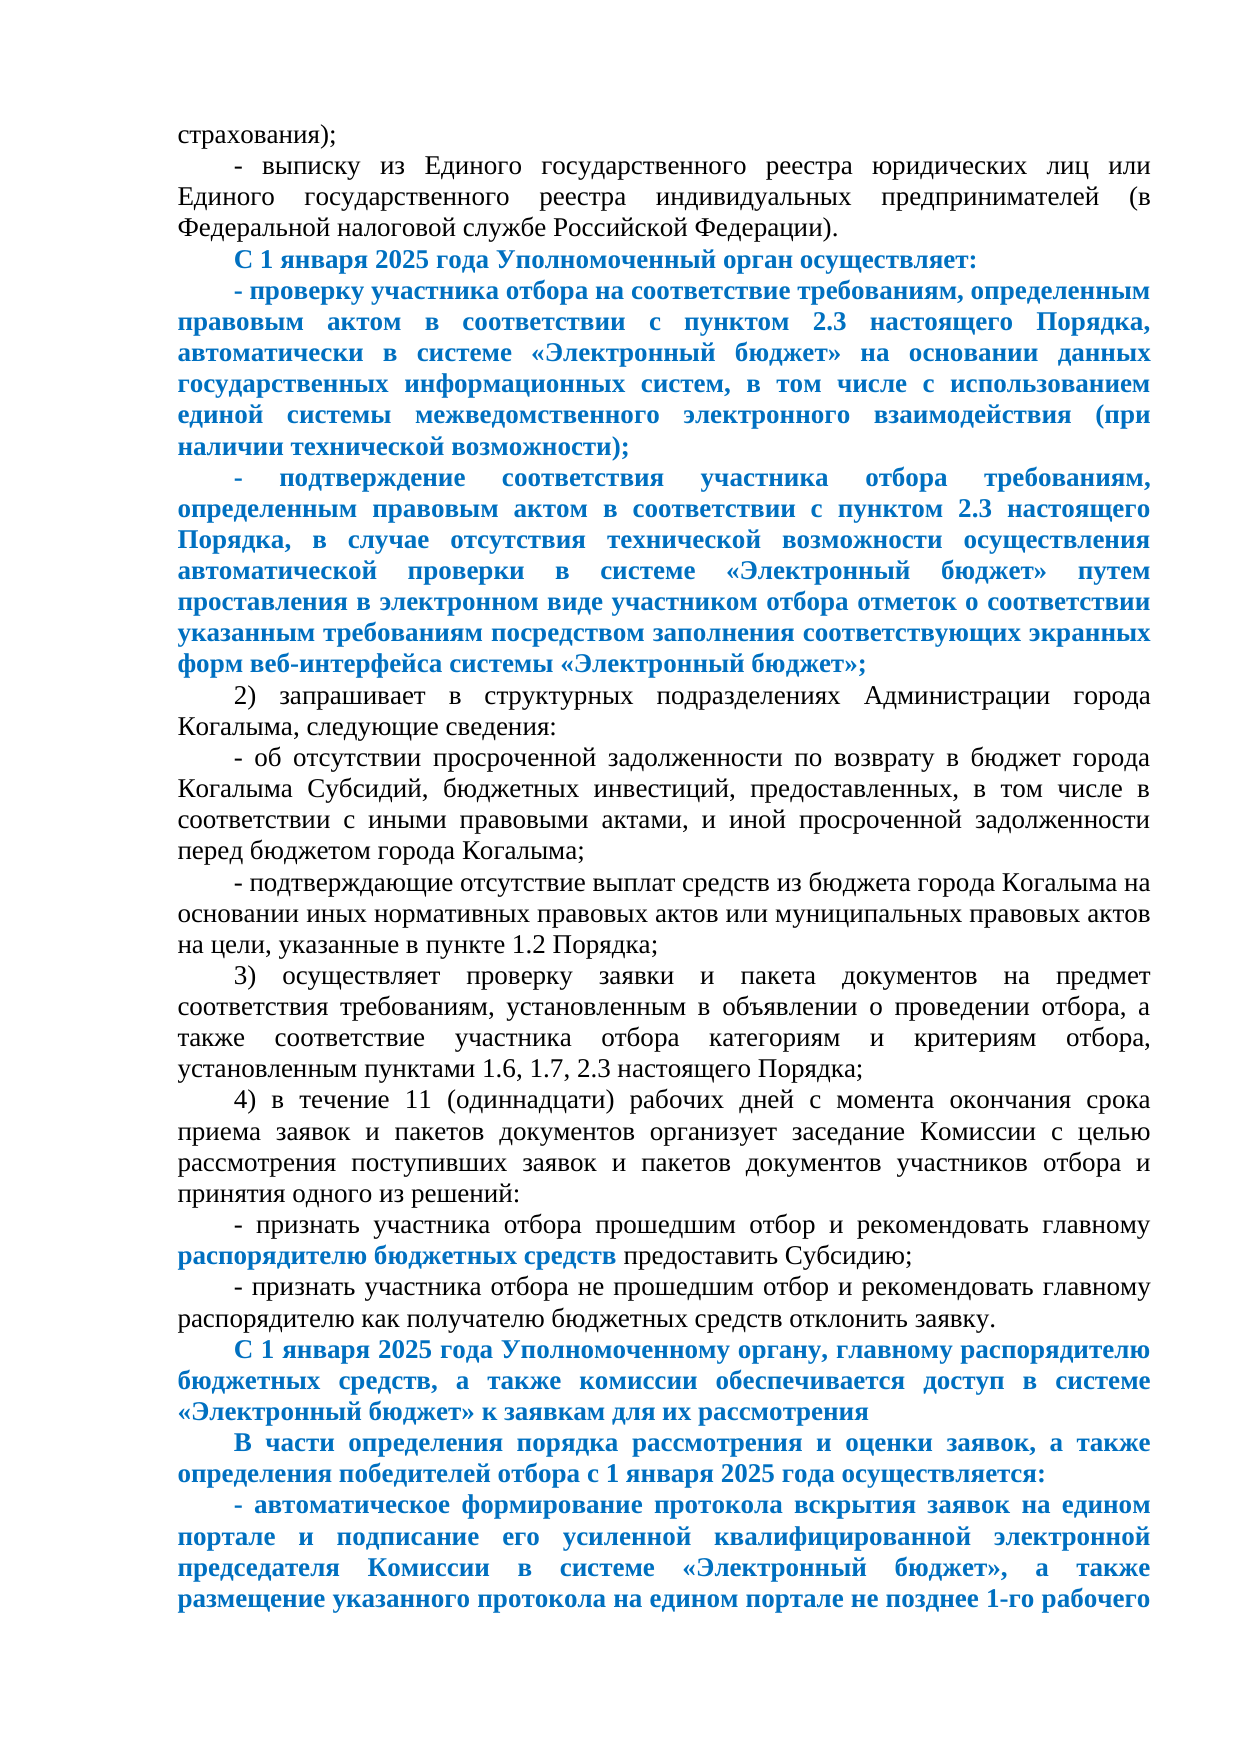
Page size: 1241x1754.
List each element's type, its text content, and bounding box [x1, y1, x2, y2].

text - проверку участника отбора на соответствие требованиям, определенным правовым актом в соответствии с пунктом 2.3 настоящего Порядка, автоматически в системе «Электронный бюджет» на основании данных государственных информационных систем, в том числе с использованием единой системы межведомственного электронного взаимодействия (при наличии технической возможности); [177, 274, 1152, 461]
text - об отсутствии просроченной задолженности по возврату в бюджет города Когалыма Субсидий, бюджетных инвестиций, предоставленных, в том числе в соответствии с иными правовыми актами, и иной просроченной задолженности перед бюджетом города Когалыма; [177, 741, 1152, 866]
text С 1 января 2025 года Уполномоченному органу, главному распорядителю бюджетных средств, а также комиссии обеспечивается доступ в системе «Электронный бюджет» к заявкам для их рассмотрения [177, 1333, 1152, 1426]
text 2) запрашивает в структурных подразделениях Администрации города Когалыма, следующие сведения: [177, 679, 1152, 741]
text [177, 118, 1152, 149]
text - признать участника отбора прошедшим отбор и рекомендовать главному распорядителю бюджетных средств предоставить Субсидию; [177, 1208, 1152, 1271]
text В части определения порядка рассмотрения и оценки заявок, а также определения победителей отбора с 1 января 2025 года осуществляется: [177, 1426, 1152, 1488]
text - подтверждение соответствия участника отбора требованиям, определенным правовым актом в соответствии с пунктом 2.3 настоящего Порядка, в случае отсутствия технической возможности осуществления автоматической проверки в системе «Электронный бюджет» путем проставления в электронном виде участником отбора отметок о соответствии указанным требованиям посредством заполнения соответствующих экранных форм веб-интерфейса системы «Электронный бюджет»; [177, 461, 1152, 679]
text - выписку из Единого государственного реестра юридических лиц или Единого государственного реестра индивидуальных предпринимателей (в Федеральной налоговой службе Российской Федерации). [177, 149, 1152, 243]
text - признать участника отбора не прошедшим отбор и рекомендовать главному распорядителю как получателю бюджетных средств отклонить заявку. [177, 1271, 1152, 1333]
text С 1 января 2025 года Уполномоченный орган осуществляет: [177, 243, 1152, 274]
text 4) в течение 11 (одиннадцати) рабочих дней с момента окончания срока приема заявок и пакетов документов организует заседание Комиссии с целью рассмотрения поступивших заявок и пакетов документов участников отбора и принятия одного из решений: [177, 1084, 1152, 1208]
text - подтверждающие отсутствие выплат средств из бюджета города Когалыма на основании иных нормативных правовых актов или муниципальных правовых актов на цели, указанные в пункте 1.2 Порядка; [177, 866, 1152, 959]
text 3) осуществляет проверку заявки и пакета документов на предмет соответствия требованиям, установленным в объявлении о проведении отбора, а также соответствие участника отбора категориям и критериям отбора, установленным пунктами 1.6, 1.7, 2.3 настоящего Порядка; [177, 959, 1152, 1084]
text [177, 1488, 1152, 1613]
